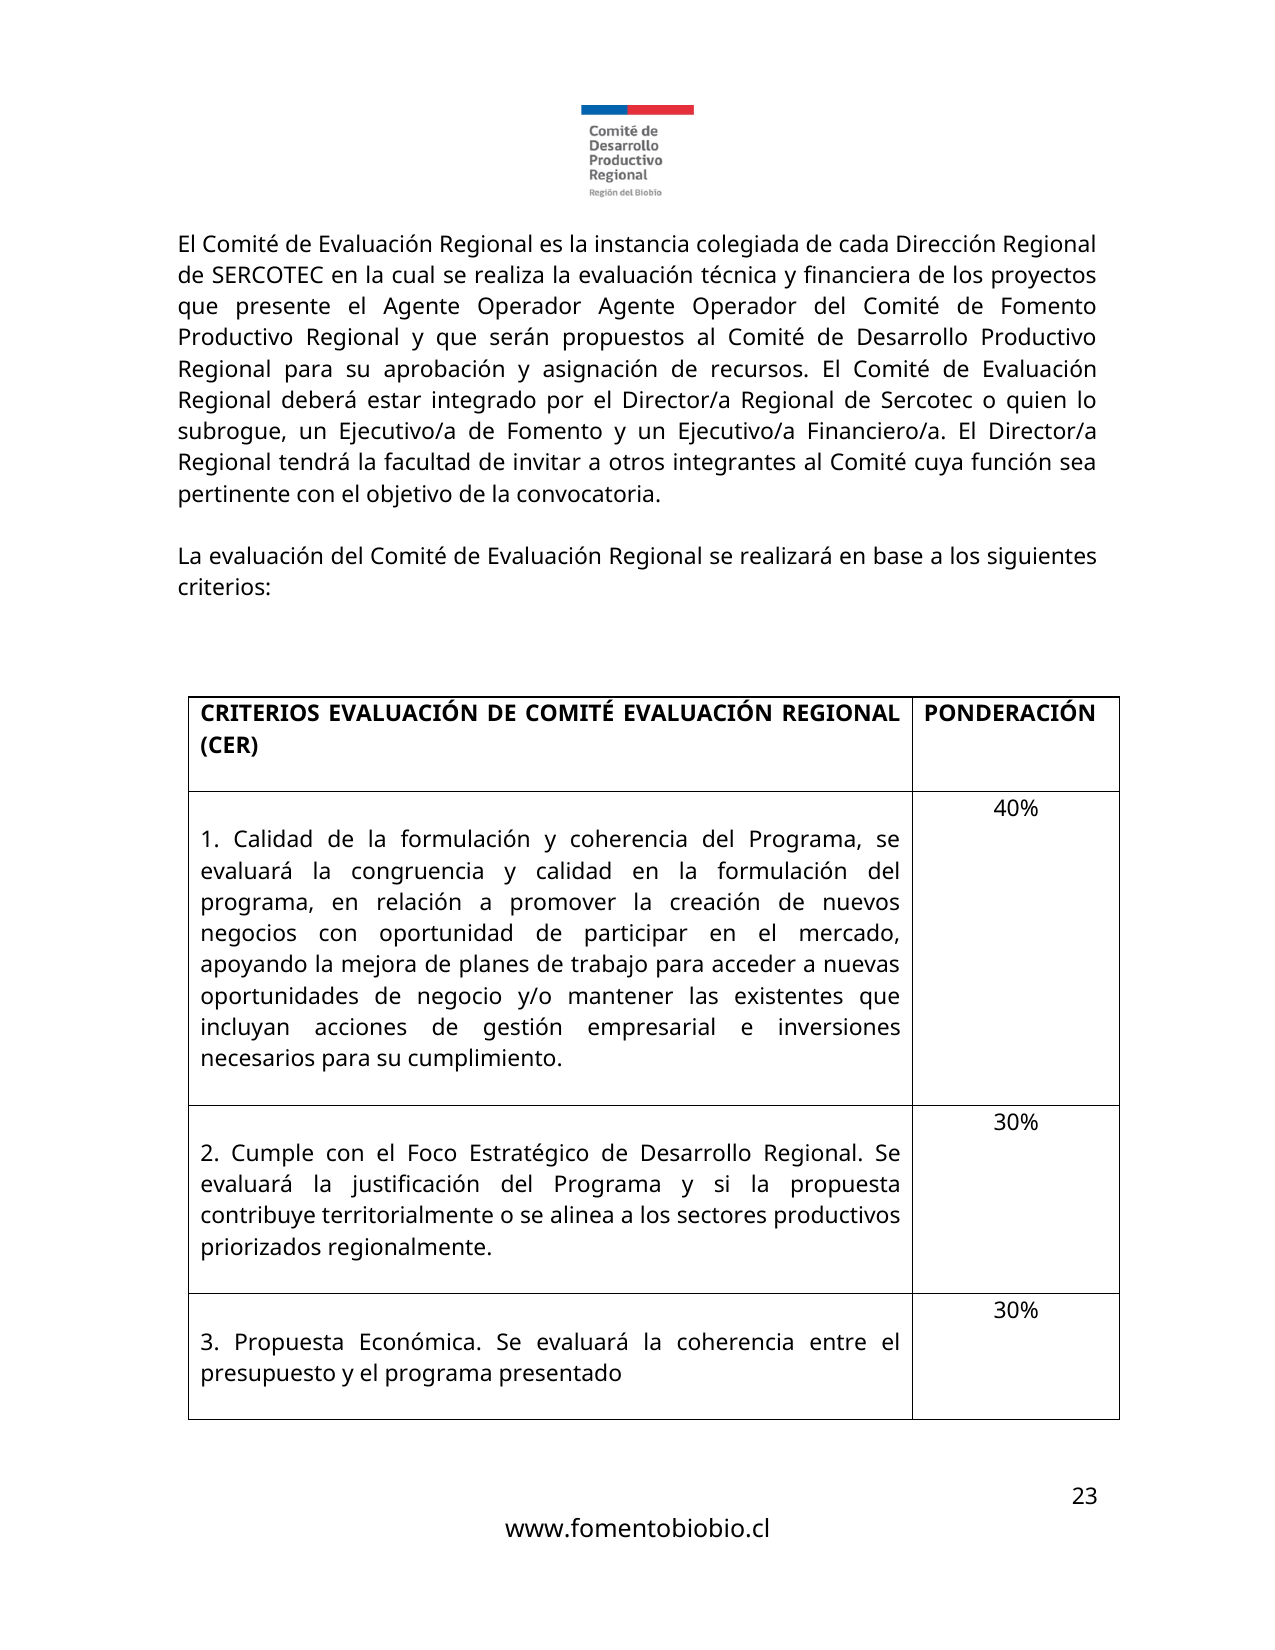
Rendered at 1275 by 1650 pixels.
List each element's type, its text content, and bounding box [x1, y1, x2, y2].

picture [581, 105, 694, 228]
text El Comité de Evaluación Regional es la instancia colegiada de cada Dirección Regional de SERCOTEC en la cual se realiza la evaluación técnica y financiera de los proyectos que presente el Agente Operador Agente Operador del Comité de Fomento Productivo Regional y que serán propuestos al Comité de Desarrollo Productivo Regional para su aprobación y asignación de recursos. El Comité de Evaluación Regional deberá estar integrado por el Director/a Regional de Sercotec o quien lo subrogue, un Ejecutivo/a de Fomento y un Ejecutivo/a Financiero/a. El Director/a Regional tendrá la facultad de invitar a otros integrantes al Comité cuya función sea pertinente con el objetivo de la convocatoria. [177, 228, 1098, 509]
table_cell 30% [913, 1106, 1119, 1293]
table_cell 3. Propuesta Económica. Se evaluará la coherencia entre el presupuesto y el programa presentado [189, 1294, 912, 1419]
text La evaluación del Comité de Evaluación Regional se realizará en base a los siguientes criterios: [177, 540, 1098, 603]
table_header PONDERACIÓN [913, 698, 1119, 791]
table_cell 30% [913, 1294, 1119, 1419]
table_cell 2. Cumple con el Foco Estratégico de Desarrollo Regional. Se evaluará la justificación del Programa y si la propuesta contribuye territorialmente o se alinea a los sectores productivos priorizados regionalmente. [189, 1106, 912, 1293]
table_header CRITERIOS EVALUACIÓN DE COMITÉ EVALUACIÓN REGIONAL (CER) [189, 698, 912, 791]
table_cell 40% [913, 792, 1119, 1105]
table_cell 1. Calidad de la formulación y coherencia del Programa, se evaluará la congruencia y calidad en la formulación del programa, en relación a promover la creación de nuevos negocios con oportunidad de participar en el mercado, apoyando la mejora de planes de trabajo para acceder a nuevas oportunidades de negocio y/o mantener las existentes que incluyan acciones de gestión empresarial e inversiones necesarios para su cumplimiento. [189, 792, 912, 1105]
